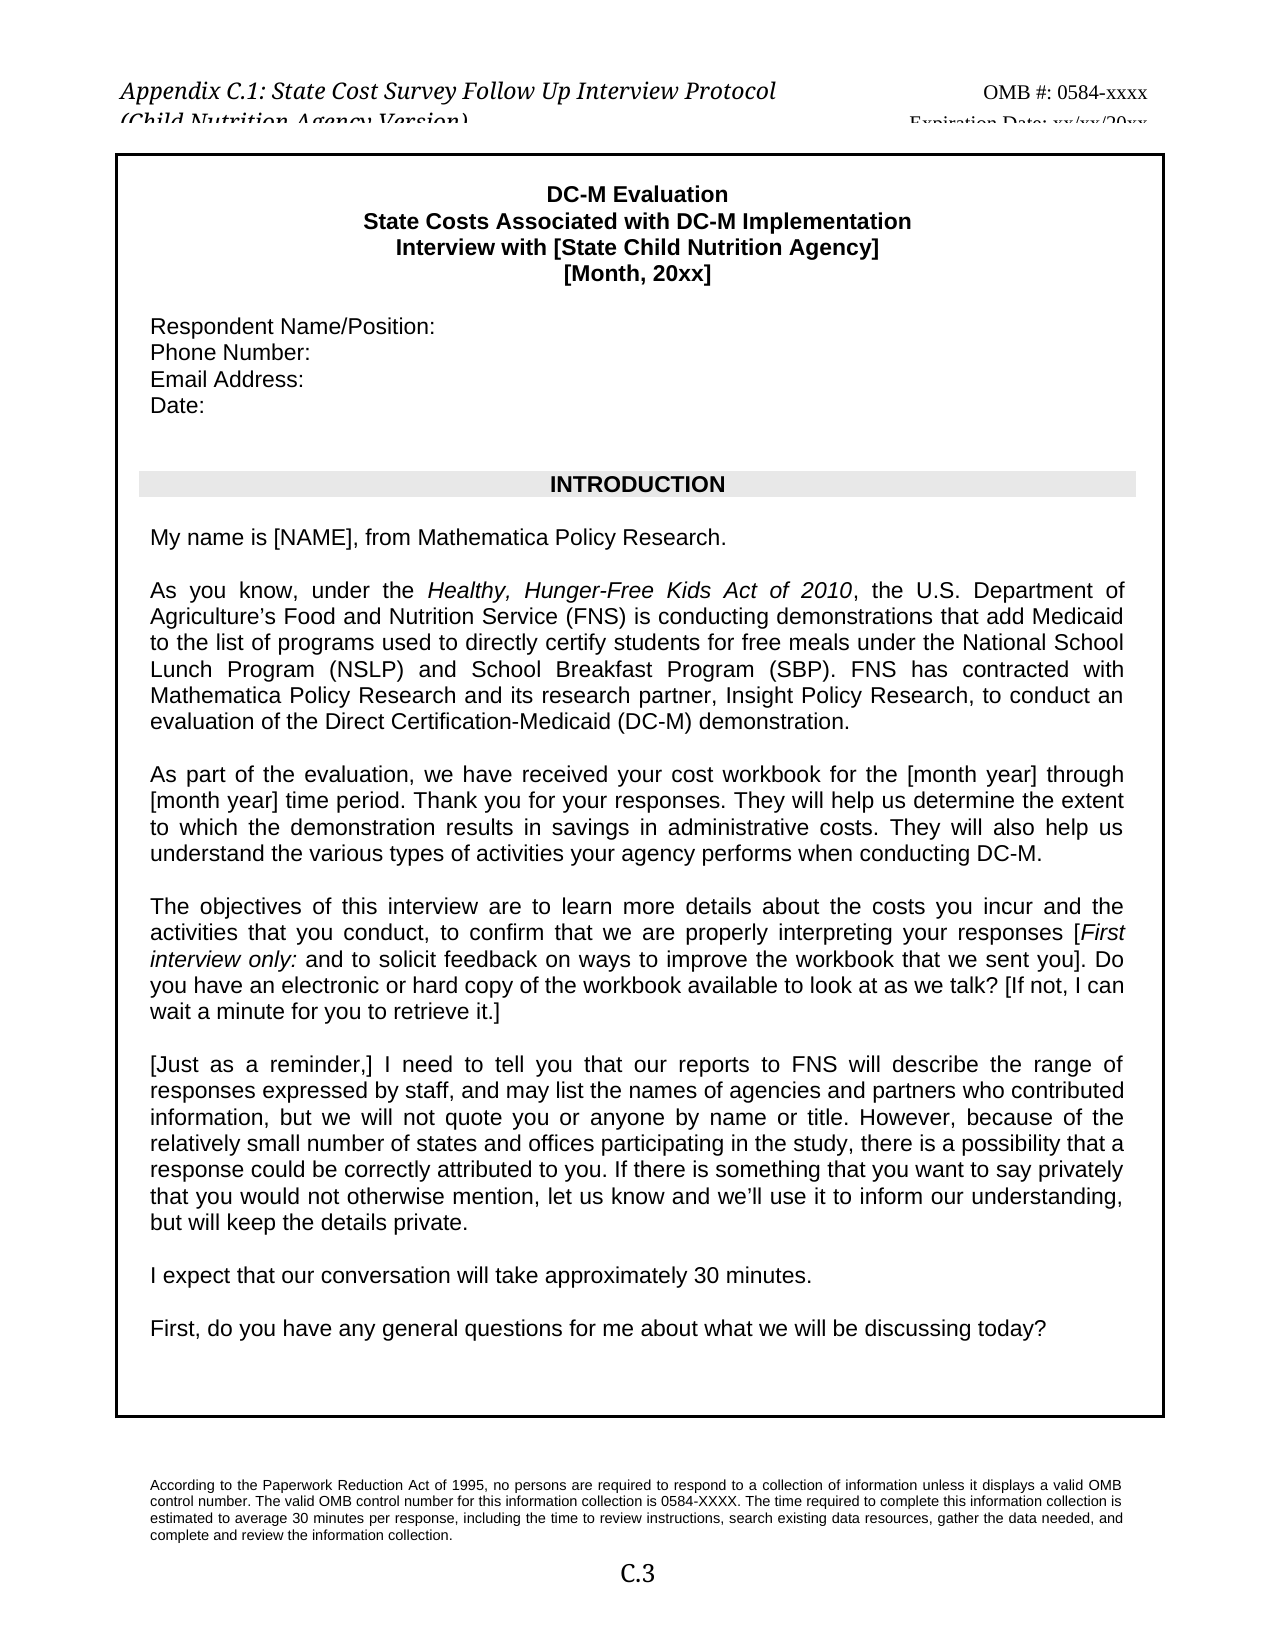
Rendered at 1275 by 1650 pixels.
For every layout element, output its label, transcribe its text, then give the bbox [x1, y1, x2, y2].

text [Month, 20xx] [150, 260, 1125, 287]
text The objectives of this interview are to learn more details about the costs you incur and the activities that you conduct, to confirm that we are properly interpreting your responses [First interview only: and to solicit feedback on ways to improve the workbook that we sent you]. Do you have an electronic or hard copy of the workbook available to look at as we talk? [If not, I can wait a minute for you to retrieve it.] [150, 893, 1125, 1024]
text DC-M Evaluation [150, 181, 1125, 208]
text I expect that our conversation will take approximately 30 minutes. [150, 1262, 1125, 1288]
table_header INTRODUCTION [139, 471, 1136, 497]
text Phone Number: [150, 339, 1125, 366]
text As part of the evaluation, we have received your cost workbook for the [month year] through [month year] time period. Thank you for your responses. They will help us determine the extent to which the demonstration results in savings in administrative costs. They will also help us understand the various types of activities your agency performs when conducting DC-M. [150, 761, 1125, 866]
text State Costs Associated with DC-M Implementation [150, 208, 1125, 234]
text First, do you have any general questions for me about what we will be discussing today? [150, 1314, 1125, 1341]
text As you know, under the Healthy, Hunger-Free Kids Act of 2010, the U.S. Department of Agriculture’s Food and Nutrition Service (FNS) is conducting demonstrations that add Medicaid to the list of programs used to directly certify students for free meals under the National School Lunch Program (NSLP) and School Breakfast Program (SBP). FNS has contracted with Mathematica Policy Research and its research partner, Insight Policy Research, to conduct an evaluation of the Direct Certification-Medicaid (DC-M) demonstration. [150, 577, 1125, 735]
text Date: [150, 392, 1125, 418]
text My name is [NAME], from Mathematica Policy Research. [150, 524, 1125, 550]
text Interview with [State Child Nutrition Agency] [150, 234, 1125, 260]
text Respondent Name/Position: [150, 313, 1125, 339]
text Email Address: [150, 366, 1125, 392]
text [Just as a reminder,] I need to tell you that our reports to FNS will describe the range of responses expressed by staff, and may list the names of agencies and partners who contributed information, but we will not quote you or anyone by name or title. However, because of the relatively small number of states and offices participating in the study, there is a possibility that a response could be correctly attributed to you. If there is something that you want to say privately that you would not otherwise mention, let us know and we’ll use it to inform our understanding, but will keep the details private. [150, 1051, 1125, 1235]
